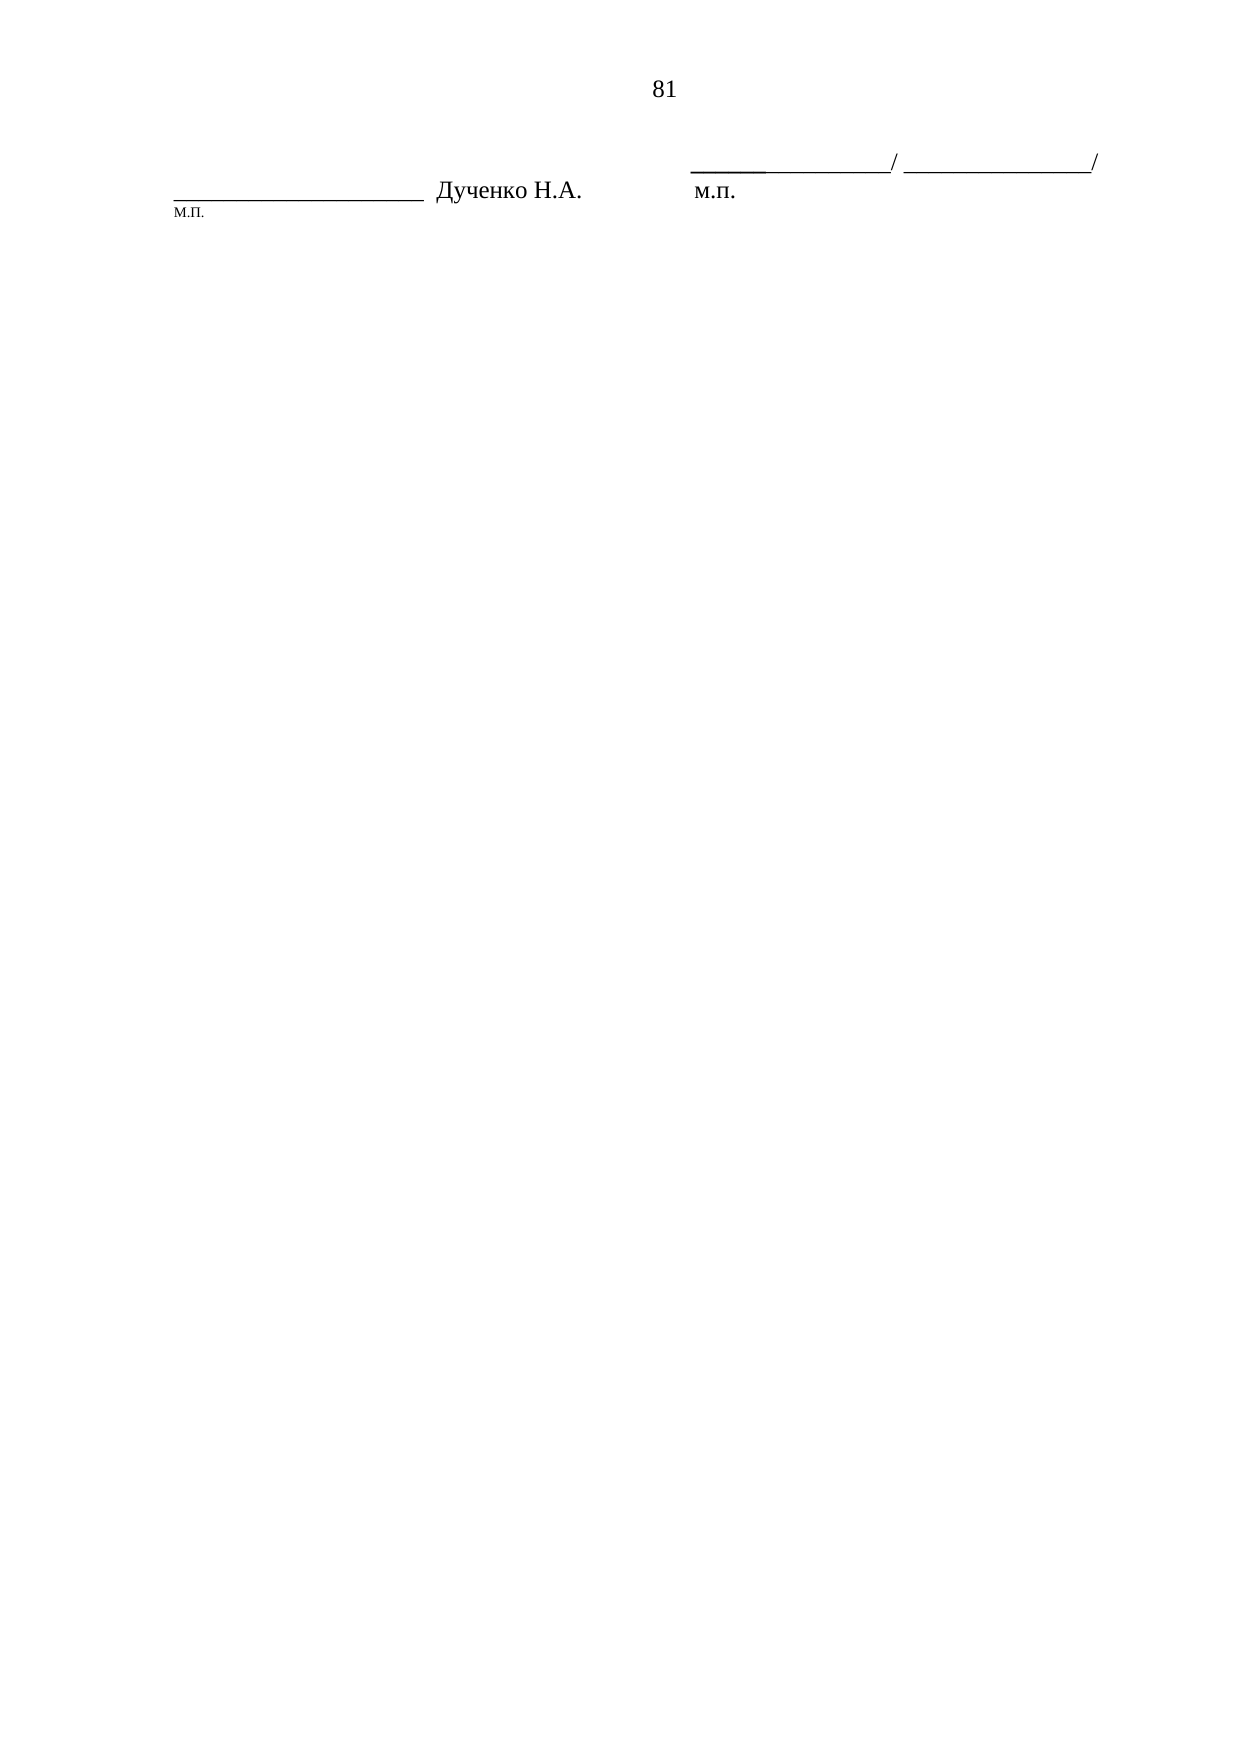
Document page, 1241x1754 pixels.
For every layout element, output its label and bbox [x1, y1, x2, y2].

table_header [163, 118, 679, 233]
table_header [679, 118, 1196, 233]
